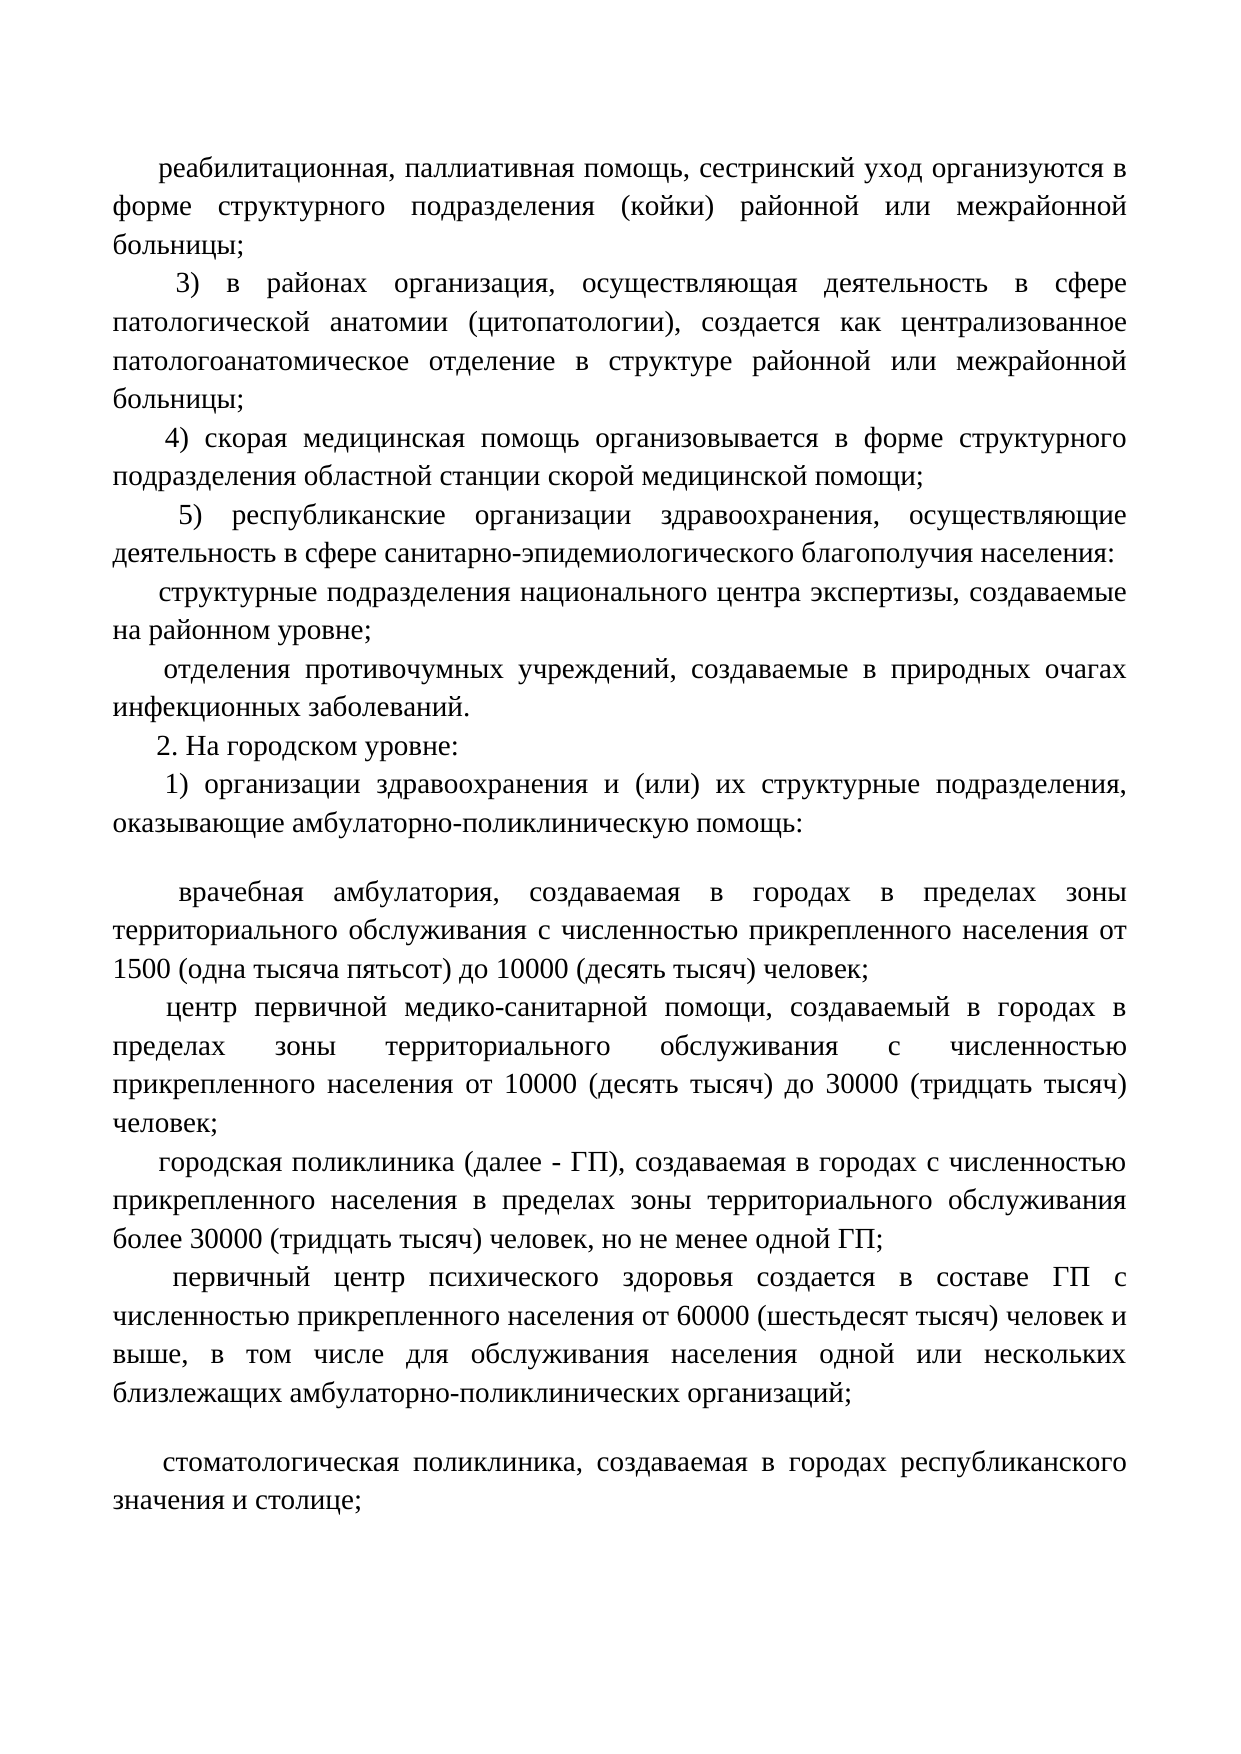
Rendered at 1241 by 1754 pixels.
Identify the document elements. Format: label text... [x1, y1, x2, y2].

text 1) организации здравоохранения и (или) их структурные подразделения, оказывающие амбулаторно-поликлиническую помощь: [112, 767, 1128, 839]
text первичный центр психического здоровья создается в составе ГП с численностью прикрепленного населения от 60000 (шестьдесят тысяч) человек и выше, в том числе для обслуживания населения одной или нескольких близлежащих амбулаторно-поликлинических организаций; [112, 1259, 1128, 1408]
text городская поликлиника (далее - ГП), создаваемая в городах с численностью прикрепленного населения в пределах зоны территориального обслуживания более 30000 (тридцать тысяч) человек, но не менее одной ГП; [112, 1144, 1128, 1254]
text центр первичной медико-санитарной помощи, создаваемый в городах в пределах зоны территориального обслуживания с численностью прикрепленного населения от 10000 (десять тысяч) до 30000 (тридцать тысяч) человек; [112, 989, 1128, 1139]
text 5) республиканские организации здравоохранения, осуществляющие деятельность в сфере санитарно-эпидемиологического благополучия населения: [112, 497, 1128, 569]
text отделения противочумных учреждений, создаваемые в природных очагах инфекционных заболеваний. [112, 651, 1128, 723]
text 2. На городском уровне: [112, 728, 1128, 762]
text 4) скорая медицинская помощь организовывается в форме структурного подразделения областной станции скорой медицинской помощи; [112, 420, 1128, 492]
text 3) в районах организация, осуществляющая деятельность в сфере патологической анатомии (цитопатологии), создается как централизованное патологоанатомическое отделение в структуре районной или межрайонной больницы; [112, 266, 1128, 415]
text врачебная амбулатория, создаваемая в городах в пределах зоны территориального обслуживания с численностью прикрепленного населения от 1500 (одна тысяча пятьсот) до 10000 (десять тысяч) человек; [112, 874, 1128, 984]
text стоматологическая поликлиника, создаваемая в городах республиканского значения и столице; [112, 1444, 1128, 1516]
text реабилитационная, паллиативная помощь, сестринский уход организуются в форме структурного подразделения (койки) районной или межрайонной больницы; [112, 150, 1128, 261]
text структурные подразделения национального центра экспертизы, создаваемые на районном уровне; [112, 574, 1128, 646]
